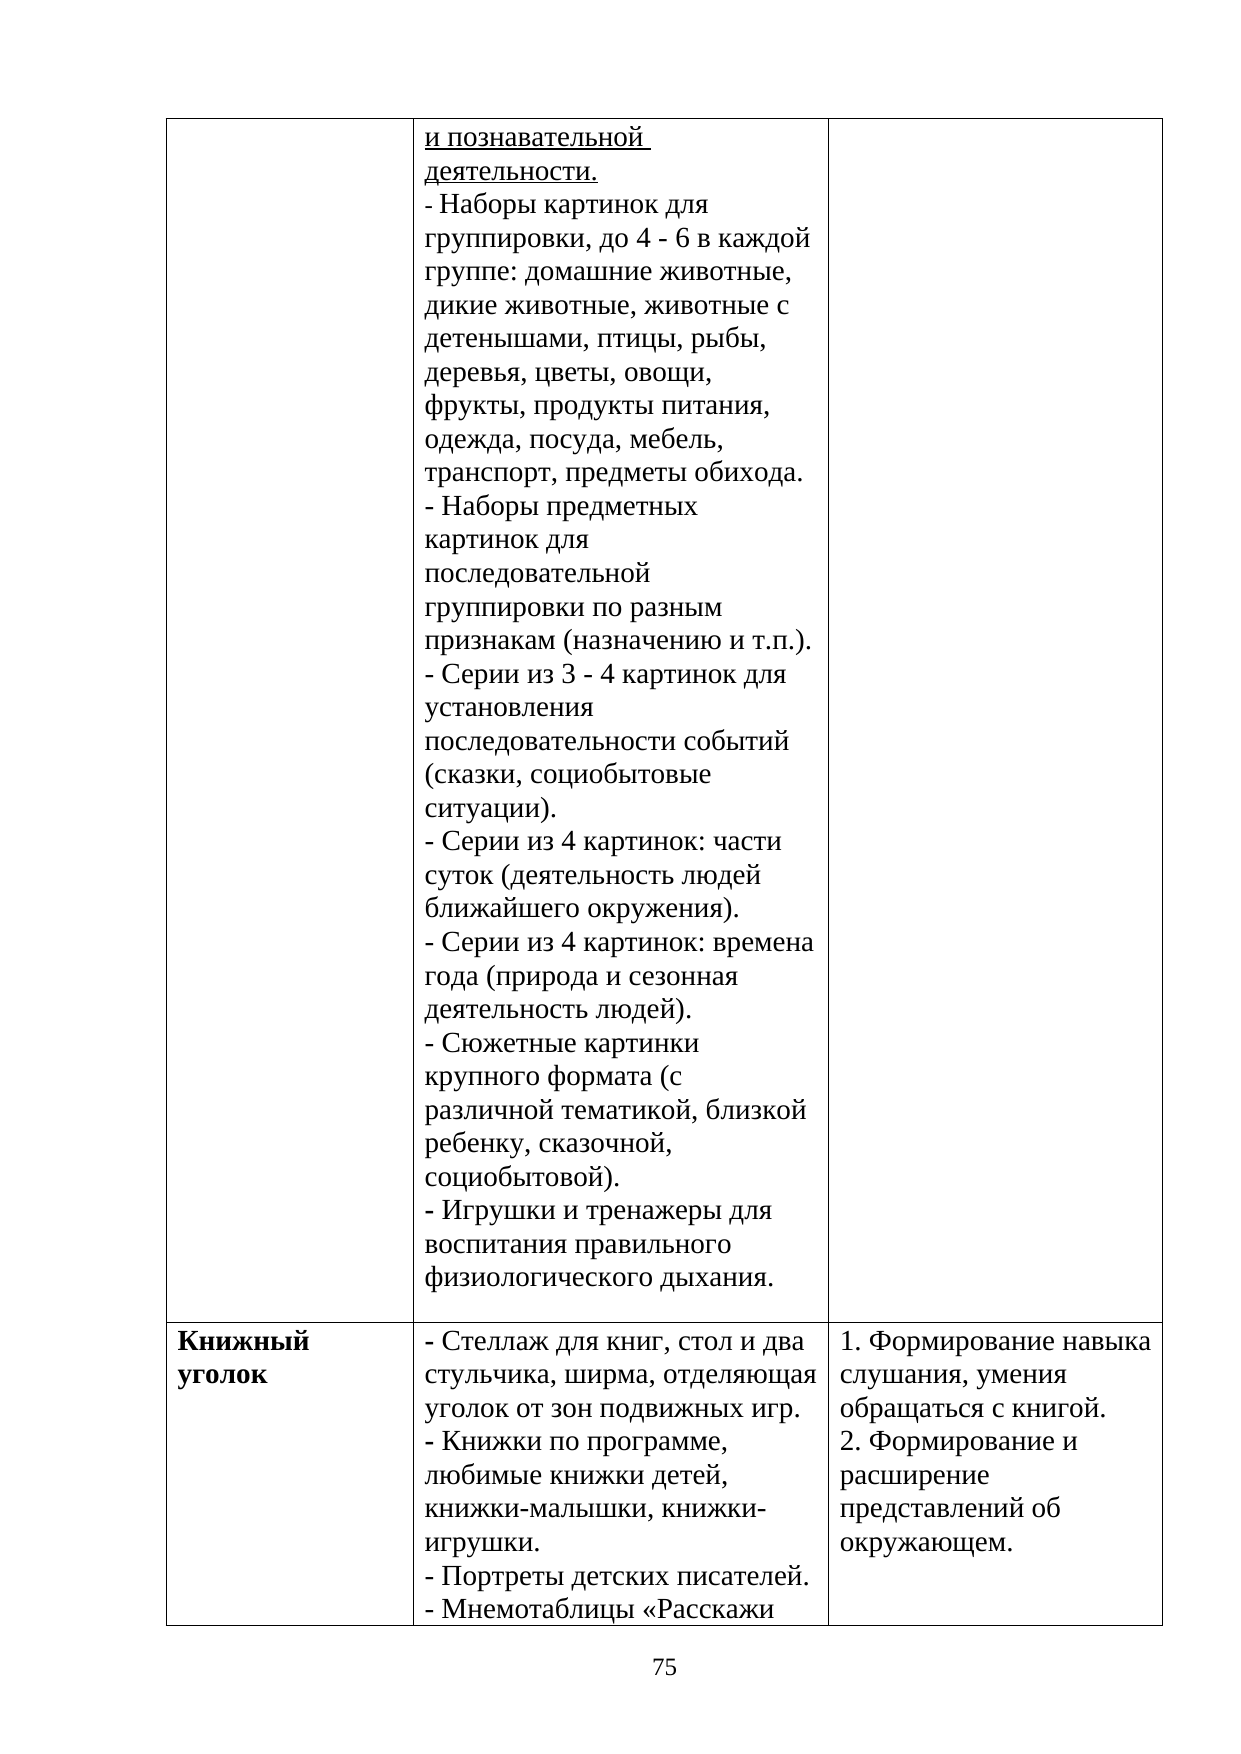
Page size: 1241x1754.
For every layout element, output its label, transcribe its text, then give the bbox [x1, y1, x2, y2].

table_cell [414, 119, 828, 1322]
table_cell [829, 119, 1162, 1322]
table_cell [167, 119, 413, 1322]
table_cell Книжный уголок [167, 1323, 413, 1625]
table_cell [414, 1323, 828, 1625]
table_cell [829, 1323, 1162, 1625]
